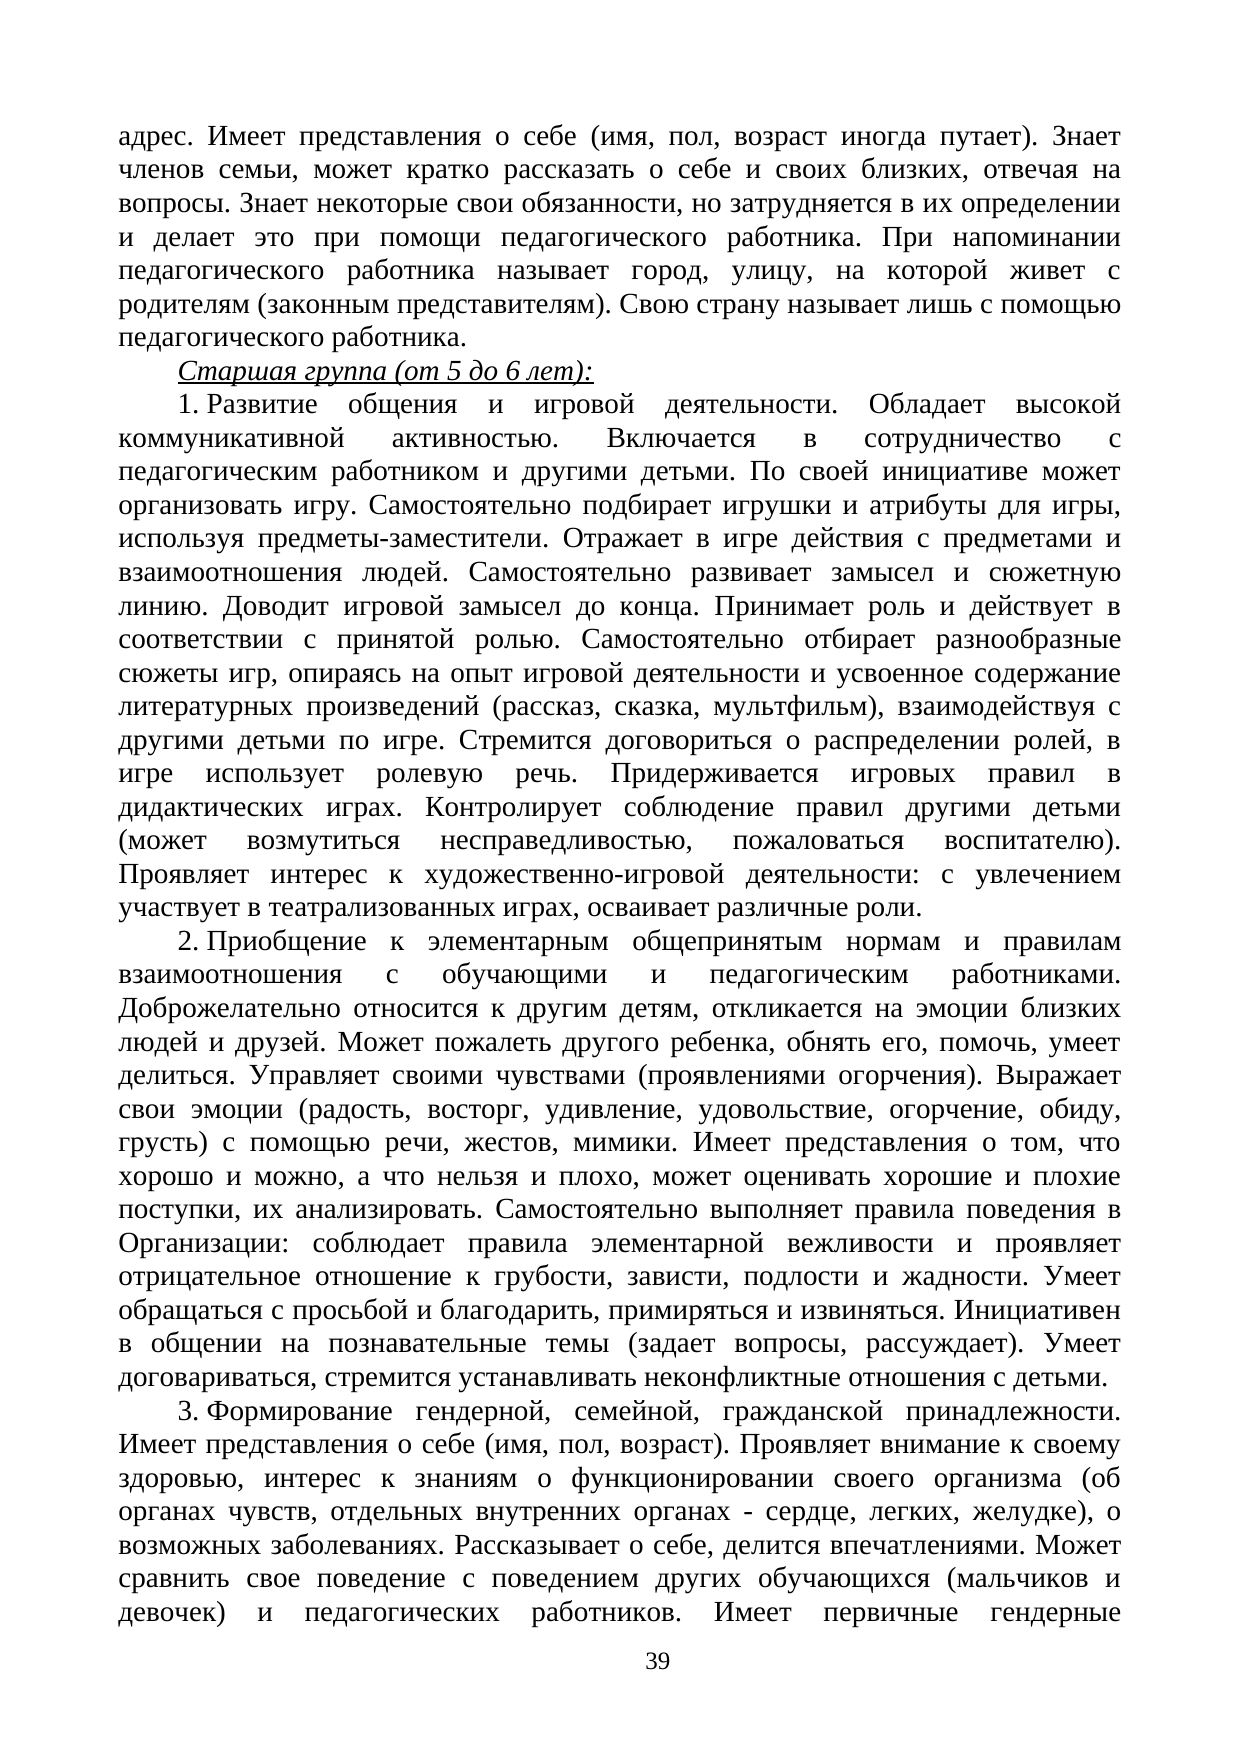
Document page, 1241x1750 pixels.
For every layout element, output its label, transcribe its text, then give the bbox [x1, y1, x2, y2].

text 2. Приобщение к элементарным общепринятым нормам и правилам взаимоотношения с обучающими и педагогическим работниками. Доброжелательно относится к другим детям, откликается на эмоции близких людей и друзей. Может пожалеть другого ребенка, обнять его, помочь, умеет делиться. Управляет своими чувствами (проявлениями огорчения). Выражает свои эмоции (радость, восторг, удивление, удовольствие, огорчение, обиду, грусть) с помощью речи, жестов, мимики. Имеет представления о том, что хорошо и можно, а что нельзя и плохо, может оценивать хорошие и плохие поступки, их анализировать. Самостоятельно выполняет правила поведения в Организации: соблюдает правила элементарной вежливости и проявляет отрицательное отношение к грубости, зависти, подлости и жадности. Умеет обращаться с просьбой и благодарить, примиряться и извиняться. Инициативен в общении на познавательные темы (задает вопросы, рассуждает). Умеет договариваться, стремится устанавливать неконфликтные отношения с детьми. [118, 923, 1122, 1393]
text Старшая группа (от 5 до 6 лет): [118, 353, 1122, 386]
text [118, 1393, 1122, 1627]
text 1. Развитие общения и игровой деятельности. Обладает высокой коммуникативной активностью. Включается в сотрудничество с педагогическим работником и другими детьми. По своей инициативе может организовать игру. Самостоятельно подбирает игрушки и атрибуты для игры, используя предметы-заместители. Отражает в игре действия с предметами и взаимоотношения людей. Самостоятельно развивает замысел и сюжетную линию. Доводит игровой замысел до конца. Принимает роль и действует в соответствии с принятой ролью. Самостоятельно отбирает разнообразные сюжеты игр, опираясь на опыт игровой деятельности и усвоенное содержание литературных произведений (рассказ, сказка, мультфильм), взаимодействуя с другими детьми по игре. Стремится договориться о распределении ролей, в игре использует ролевую речь. Придерживается игровых правил в дидактических играх. Контролирует соблюдение правил другими детьми (может возмутиться несправедливостью, пожаловаться воспитателю). Проявляет интерес к художественно-игровой деятельности: с увлечением участвует в театрализованных играх, осваивает различные роли. [118, 386, 1122, 923]
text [118, 118, 1122, 353]
